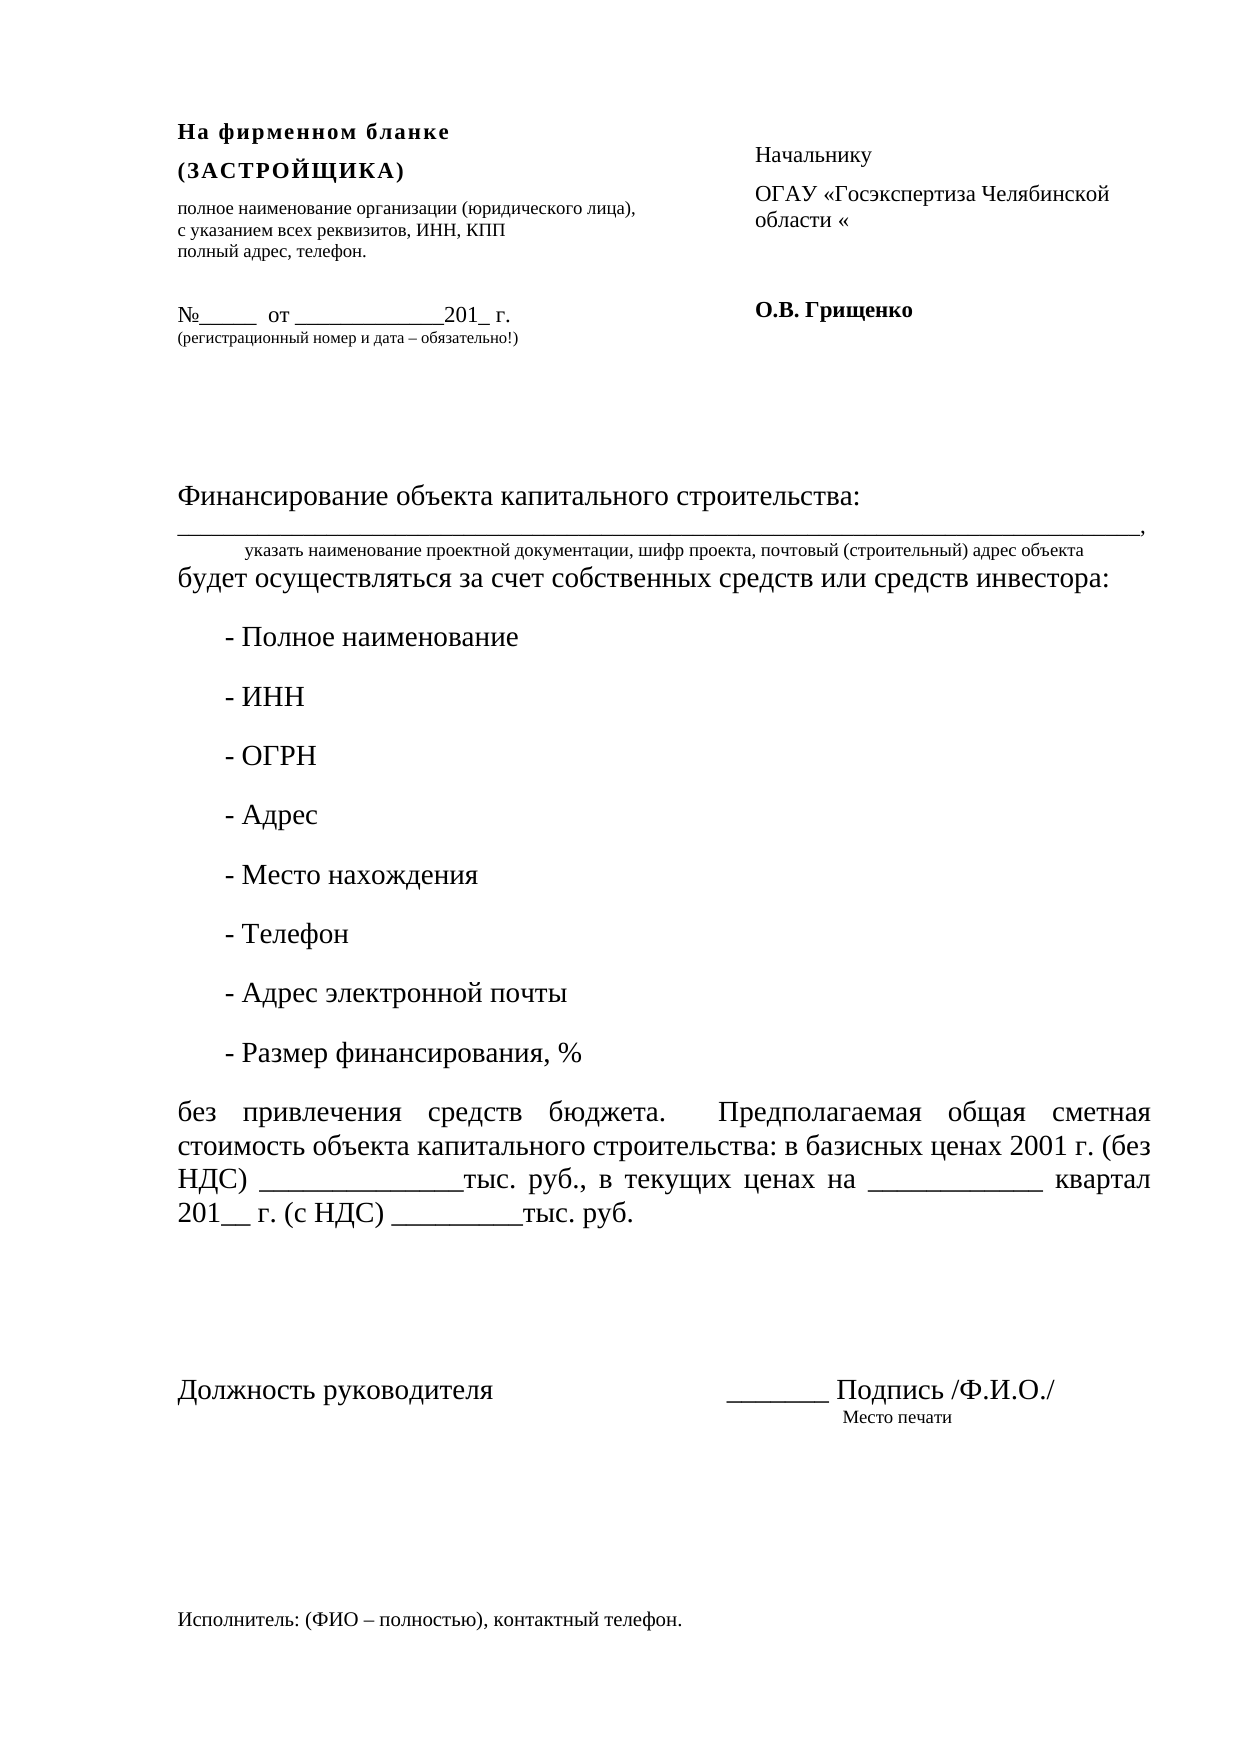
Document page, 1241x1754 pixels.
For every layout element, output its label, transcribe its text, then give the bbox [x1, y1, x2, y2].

text - Размер финансирования, % [224, 1035, 1152, 1068]
text - Полное наименование [224, 619, 1152, 653]
text полный адрес, телефон. [177, 240, 739, 262]
text №_____ от _____________201_ г. [177, 301, 739, 328]
text - Адрес электронной почты [224, 976, 1152, 1009]
text (регистрационный номер и дата – обязательно!) [177, 328, 739, 347]
text Исполнитель: (ФИО – полностью), контактный телефон. [177, 1607, 1152, 1631]
text ____________________________________________________________________________________, [177, 512, 1152, 538]
text с указанием всех реквизитов, ИНН, КПП [177, 219, 739, 240]
text На фирменном бланке [177, 118, 1152, 144]
text (ЗАСТРОЙЩИКА) [177, 158, 739, 184]
text Финансирование объекта капитального строительства: [177, 478, 1152, 512]
text полное наименование организации (юридического лица), [177, 197, 739, 219]
text указать наименование проектной документации, шифр проекта, почтовый (строительный) адрес объекта [177, 538, 1152, 560]
text будет осуществляться за счет собственных средств или средств инвестора: [177, 560, 1152, 593]
text - Адрес [224, 797, 1152, 831]
text - ОГРН [224, 738, 1152, 772]
text Место печати [767, 1406, 1152, 1427]
text - Место нахождения [224, 857, 1152, 890]
text без привлечения средств бюджета. Предполагаемая общая сметная стоимость объекта капитального строительства: в базисных ценах 2001 г. (без НДС) ______________тыс. руб., в текущих ценах на ____________ квартал 201__ г. (с НДС) _________тыс. руб. [177, 1094, 1152, 1228]
text - ИНН [224, 679, 1152, 712]
text - Телефон [224, 916, 1152, 950]
text Должность руководителя _______ Подпись /Ф.И.О./ [177, 1372, 1152, 1406]
